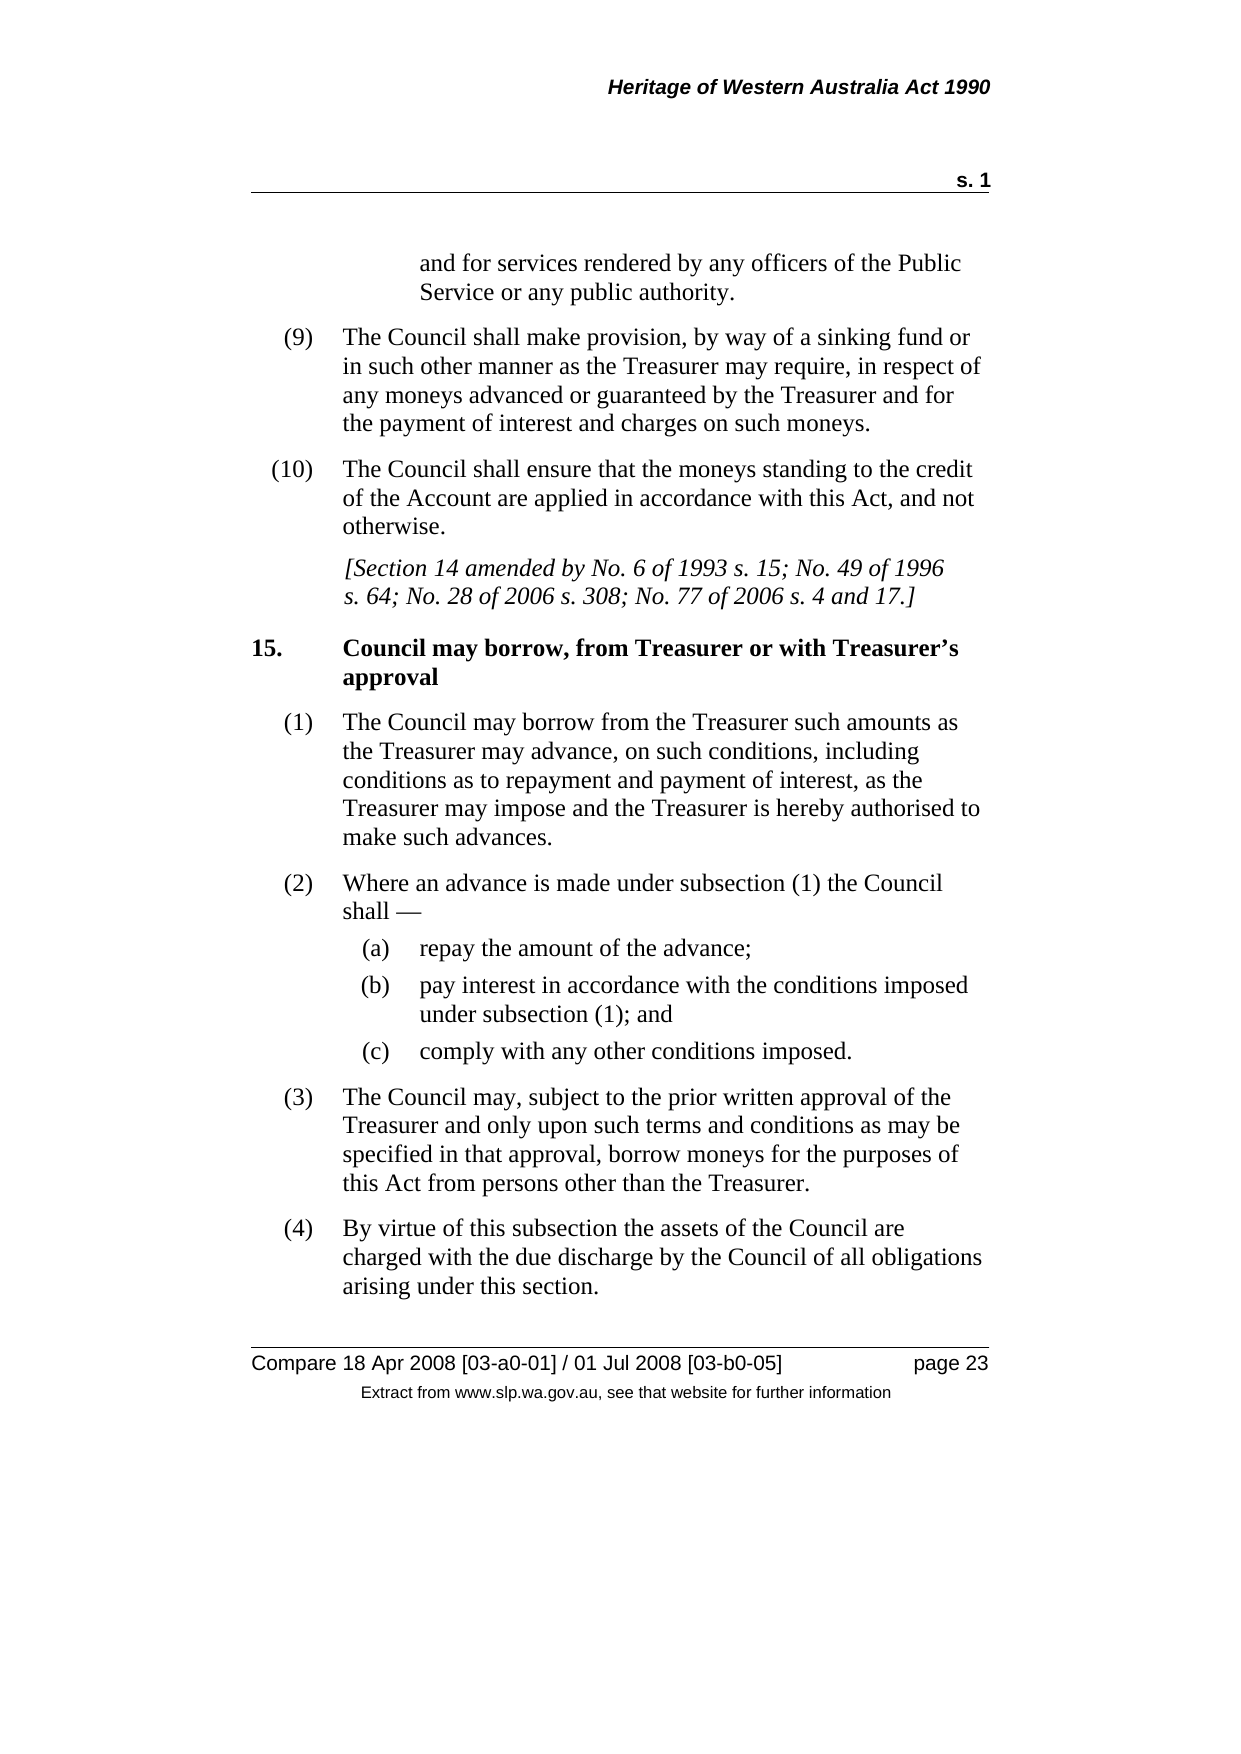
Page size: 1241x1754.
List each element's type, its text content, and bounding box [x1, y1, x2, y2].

text (3) The Council may, subject to the prior written approval of the Treasurer and only upon such terms and conditions as may be specified in that approval, borrow moneys for the purposes of this Act from persons other than the Treasurer. [251, 1082, 989, 1197]
text (a) repay the amount of the advance; [251, 933, 989, 962]
text (b) pay interest in accordance with the conditions imposed under subsection (1); and [251, 971, 989, 1028]
text (10) The Council shall ensure that the moneys standing to the credit of the Account are applied in accordance with this Act, and not otherwise. [251, 454, 989, 540]
text (9) The Council shall make provision, by way of a sinking fund or in such other manner as the Treasurer may require, in respect of any moneys advanced or guaranteed by the Treasurer and for the payment of interest and charges on such moneys. [251, 322, 989, 437]
text (c) comply with any other conditions imposed. [251, 1036, 989, 1065]
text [251, 248, 989, 306]
text [Section 14 amended by No. 6 of 1993 s. 15; No. 49 of 1996 s. 64; No. 28 of 2006 s. 308; No. 77 of 2006 s. 4 and 17.] [251, 553, 989, 610]
subtitle 15. Council may borrow, from Treasurer or with Treasurer’s approval [251, 633, 989, 691]
text (4) By virtue of this subsection the assets of the Council are charged with the due discharge by the Council of all obligations arising under this section. [251, 1213, 989, 1300]
text (2) Where an advance is made under subsection (1) the Council shall — [251, 868, 989, 925]
text (1) The Council may borrow from the Treasurer such amounts as the Treasurer may advance, on such conditions, including conditions as to repayment and payment of interest, as the Treasurer may impose and the Treasurer is hereby authorised to make such advances. [251, 707, 989, 851]
